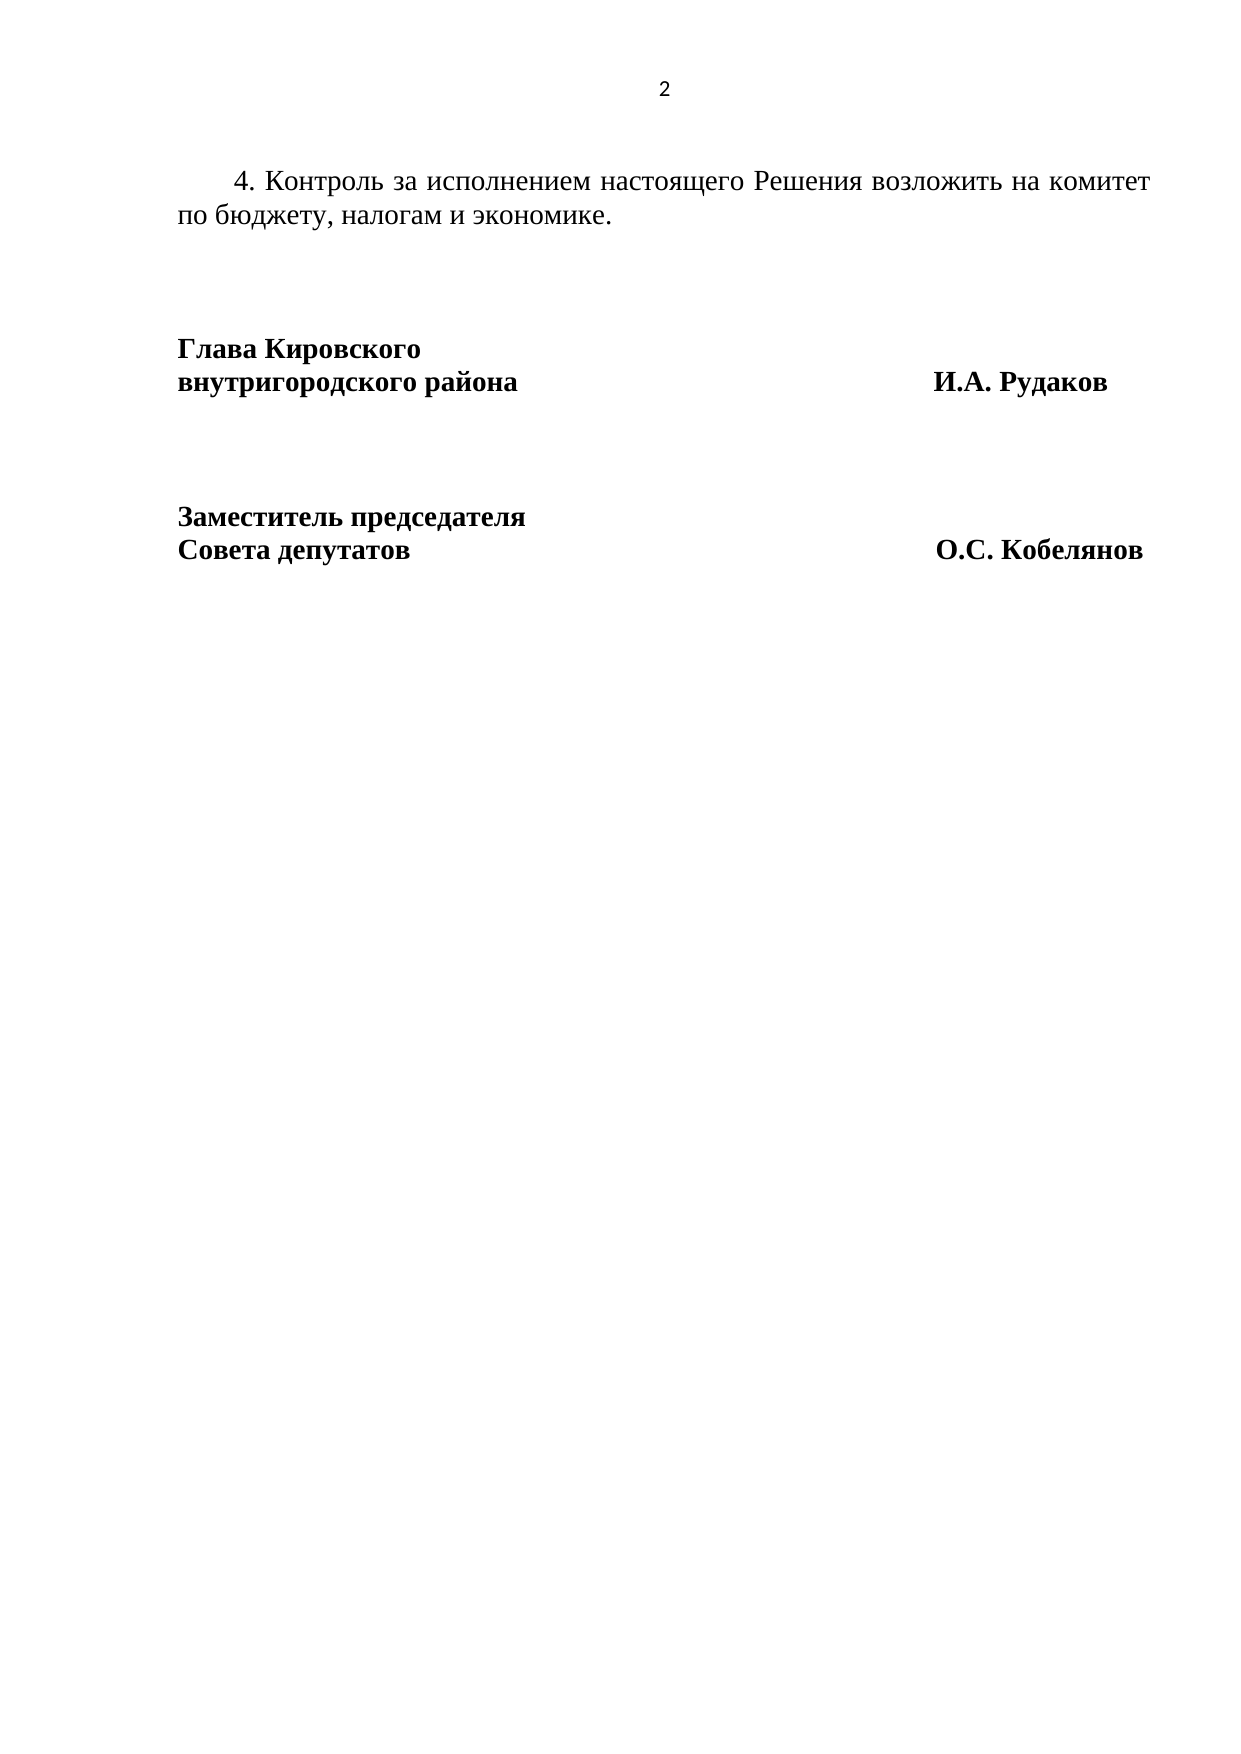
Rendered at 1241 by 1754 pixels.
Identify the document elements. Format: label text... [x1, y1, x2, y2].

text 4. Контроль за исполнением настоящего Решения возложить на комитет по бюджету, налогам и экономике. [177, 163, 1152, 230]
text Заместитель председателя [177, 499, 1152, 532]
text внутригородского района И.А. Рудаков [177, 364, 1152, 398]
text Глава Кировского [177, 331, 1152, 364]
text Совета депутатов О.С. Кобелянов [177, 532, 1152, 566]
